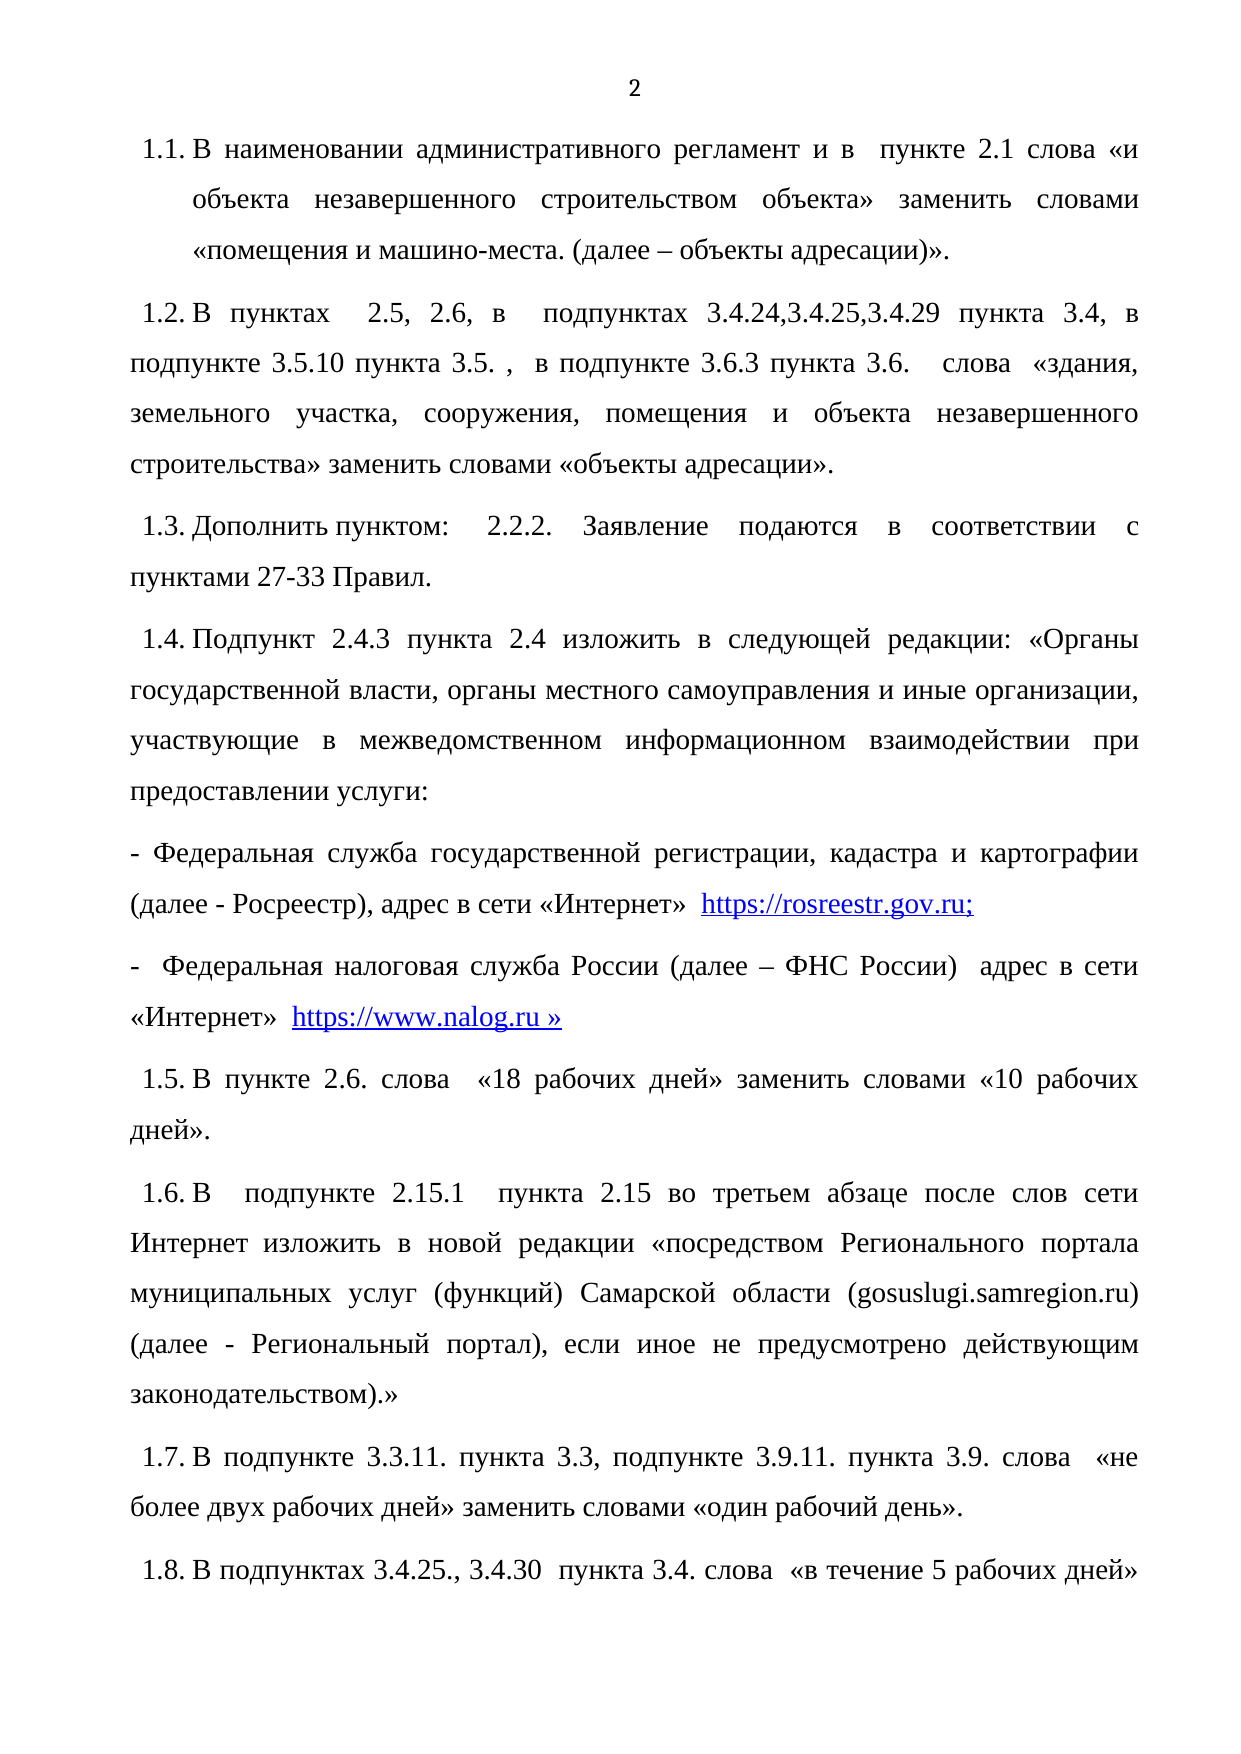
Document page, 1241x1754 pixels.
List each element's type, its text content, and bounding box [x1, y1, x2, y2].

list В подпункте 3.3.11. пункта 3.3, подпункте 3.9.11. пункта 3.9. слова «не более двух рабочих дней» заменить словами «один рабочий день». [130, 1439, 1140, 1523]
text - Федеральная налоговая служба России (далее – ФНС России) адрес в сети «Интернет» https://www.nalog.ru » [130, 948, 1140, 1032]
list В наименовании административного регламент и в пункте 2.1 слова «и объекта незавершенного строительством объекта» заменить словами «помещения и машино-места. (далее – объекты адресации)». [142, 131, 1140, 266]
list Дополнить пунктом: 2.2.2. Заявление подаются в соответствии с пунктами 27-33 Правил. [130, 508, 1140, 592]
list В пунктах 2.5, 2.6, в подпунктах 3.4.24,3.4.25,3.4.29 пункта 3.4, в подпункте 3.5.10 пункта 3.5. , в подпункте 3.6.3 пункта 3.6. слова «здания, земельного участка, сооружения, помещения и объекта незавершенного строительства» заменить словами «объекты адресации». [130, 295, 1140, 479]
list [130, 1552, 1140, 1586]
list В подпункте 2.15.1 пункта 2.15 во третьем абзаце после слов сети Интернет изложить в новой редакции «посредством Регионального портала муниципальных услуг (функций) Самарской области (gosuslugi.samregion.ru) (далее - Региональный портал), если иное не предусмотрено действующим законодательством).» [130, 1175, 1140, 1409]
text - Федеральная служба государственной регистрации, кадастра и картографии (далее - Росреестр), адрес в сети «Интернет» https://rosreestr.gov.ru; [130, 835, 1140, 919]
list В пункте 2.6. слова «18 рабочих дней» заменить словами «10 рабочих дней». [130, 1062, 1140, 1146]
list Подпункт 2.4.3 пункта 2.4 изложить в следующей редакции: «Органы государственной власти, органы местного самоуправления и иные организации, участвующие в межведомственном информационном взаимодействии при предоставлении услуги: [130, 622, 1140, 806]
